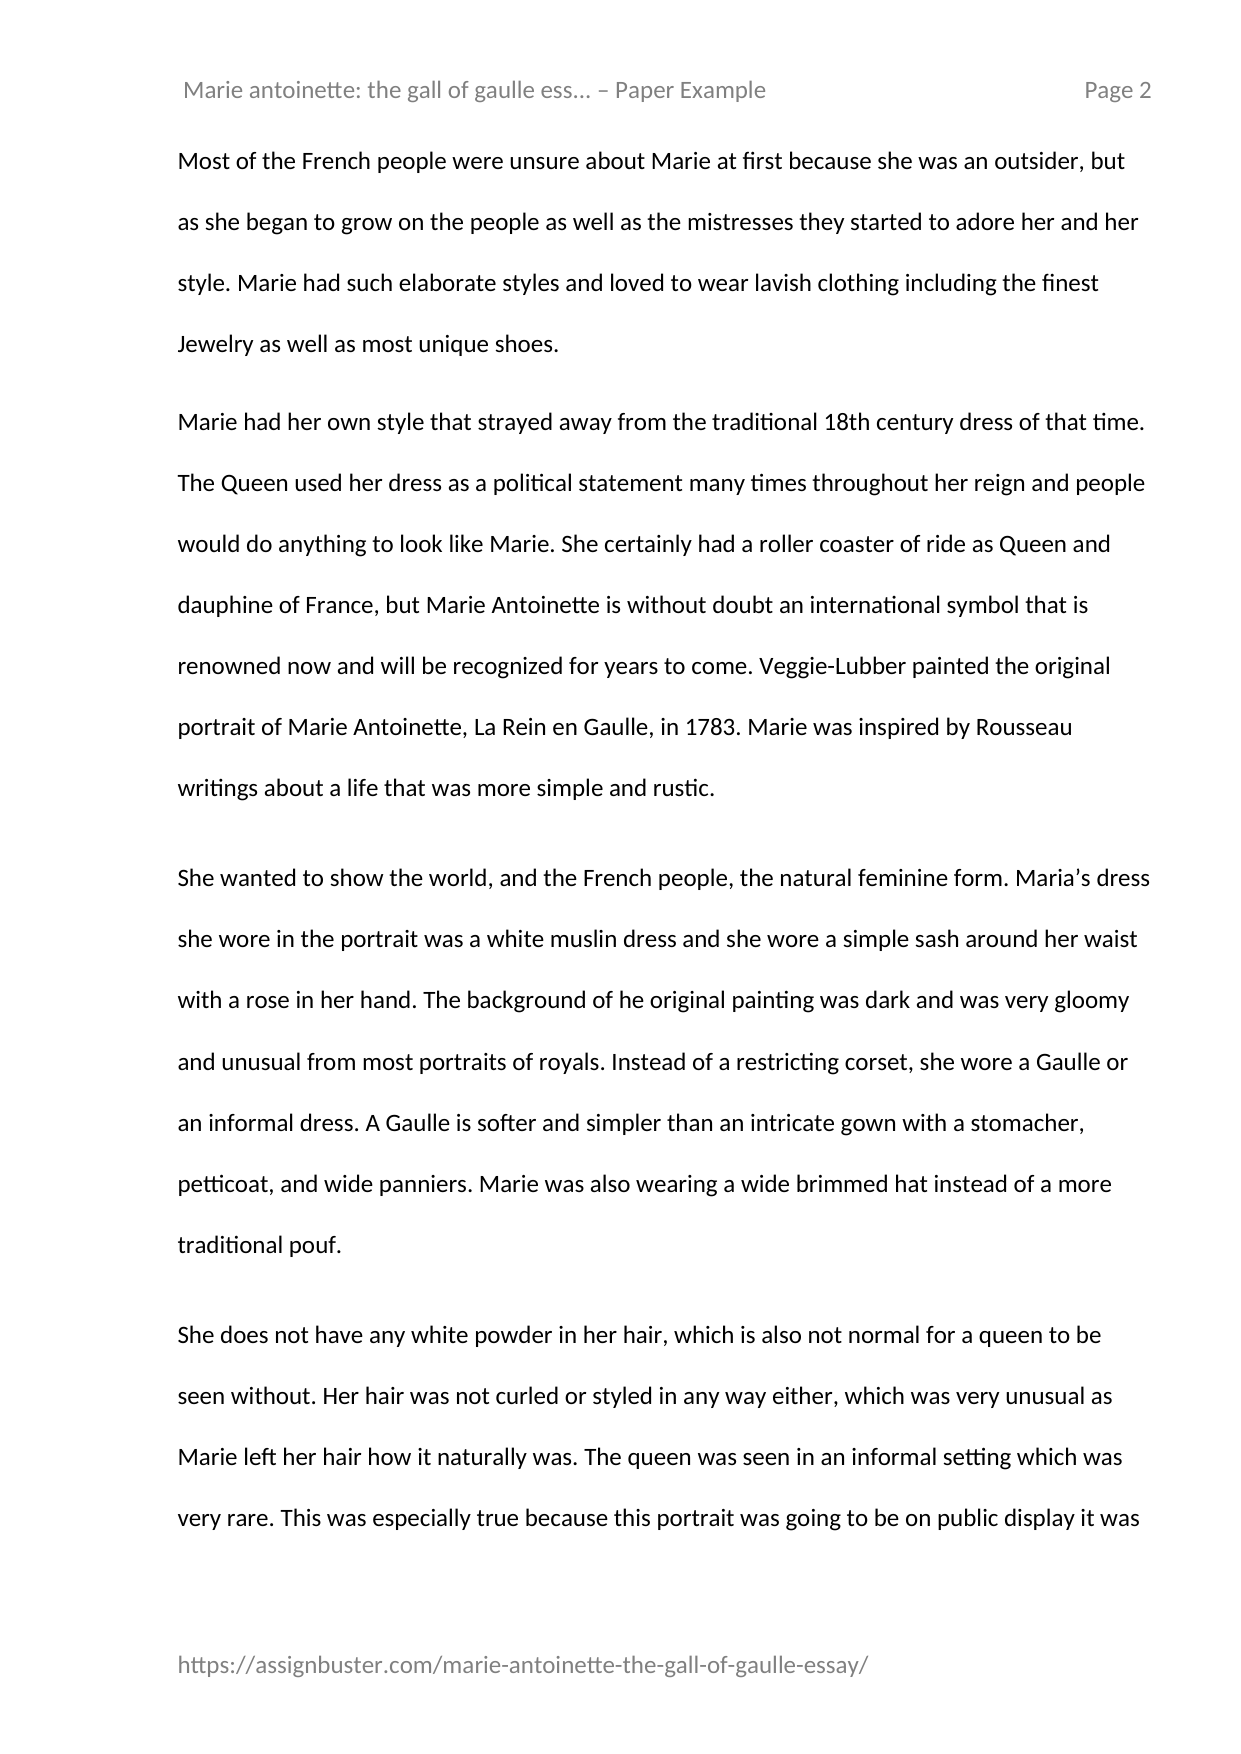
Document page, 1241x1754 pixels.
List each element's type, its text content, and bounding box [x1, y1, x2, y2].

text Most of the French people were unsure about Marie at first because she was an outsider, but as she began to grow on the people as well as the mistresses they started to adore her and her style. Marie had such elaborate styles and loved to wear lavish clothing including the finest Jewelry as well as most unique shoes. [177, 145, 1152, 359]
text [177, 1319, 1152, 1533]
text She wanted to show the world, and the French people, the natural feminine form. Maria’s dress she wore in the portrait was a white muslin dress and she wore a simple sash around her waist with a rose in her hand. The background of he original painting was dark and was very gloomy and unusual from most portraits of royals. Instead of a restricting corset, she wore a Gaulle or an informal dress. A Gaulle is softer and simpler than an intricate gown with a stomacher, petticoat, and wide panniers. Marie was also wearing a wide brimmed hat instead of a more traditional pouf. [177, 863, 1152, 1259]
text Marie had her own style that strayed away from the traditional 18th century dress of that time. The Queen used her dress as a political statement many times throughout her reign and people would do anything to look like Marie. She certainly had a roller coaster of ride as Queen and dauphine of France, but Marie Antoinette is without doubt an international symbol that is renowned now and will be recognized for years to come. Veggie-Lubber painted the original portrait of Marie Antoinette, La Rein en Gaulle, in 1783. Marie was inspired by Rousseau writings about a life that was more simple and rustic. [177, 406, 1152, 803]
